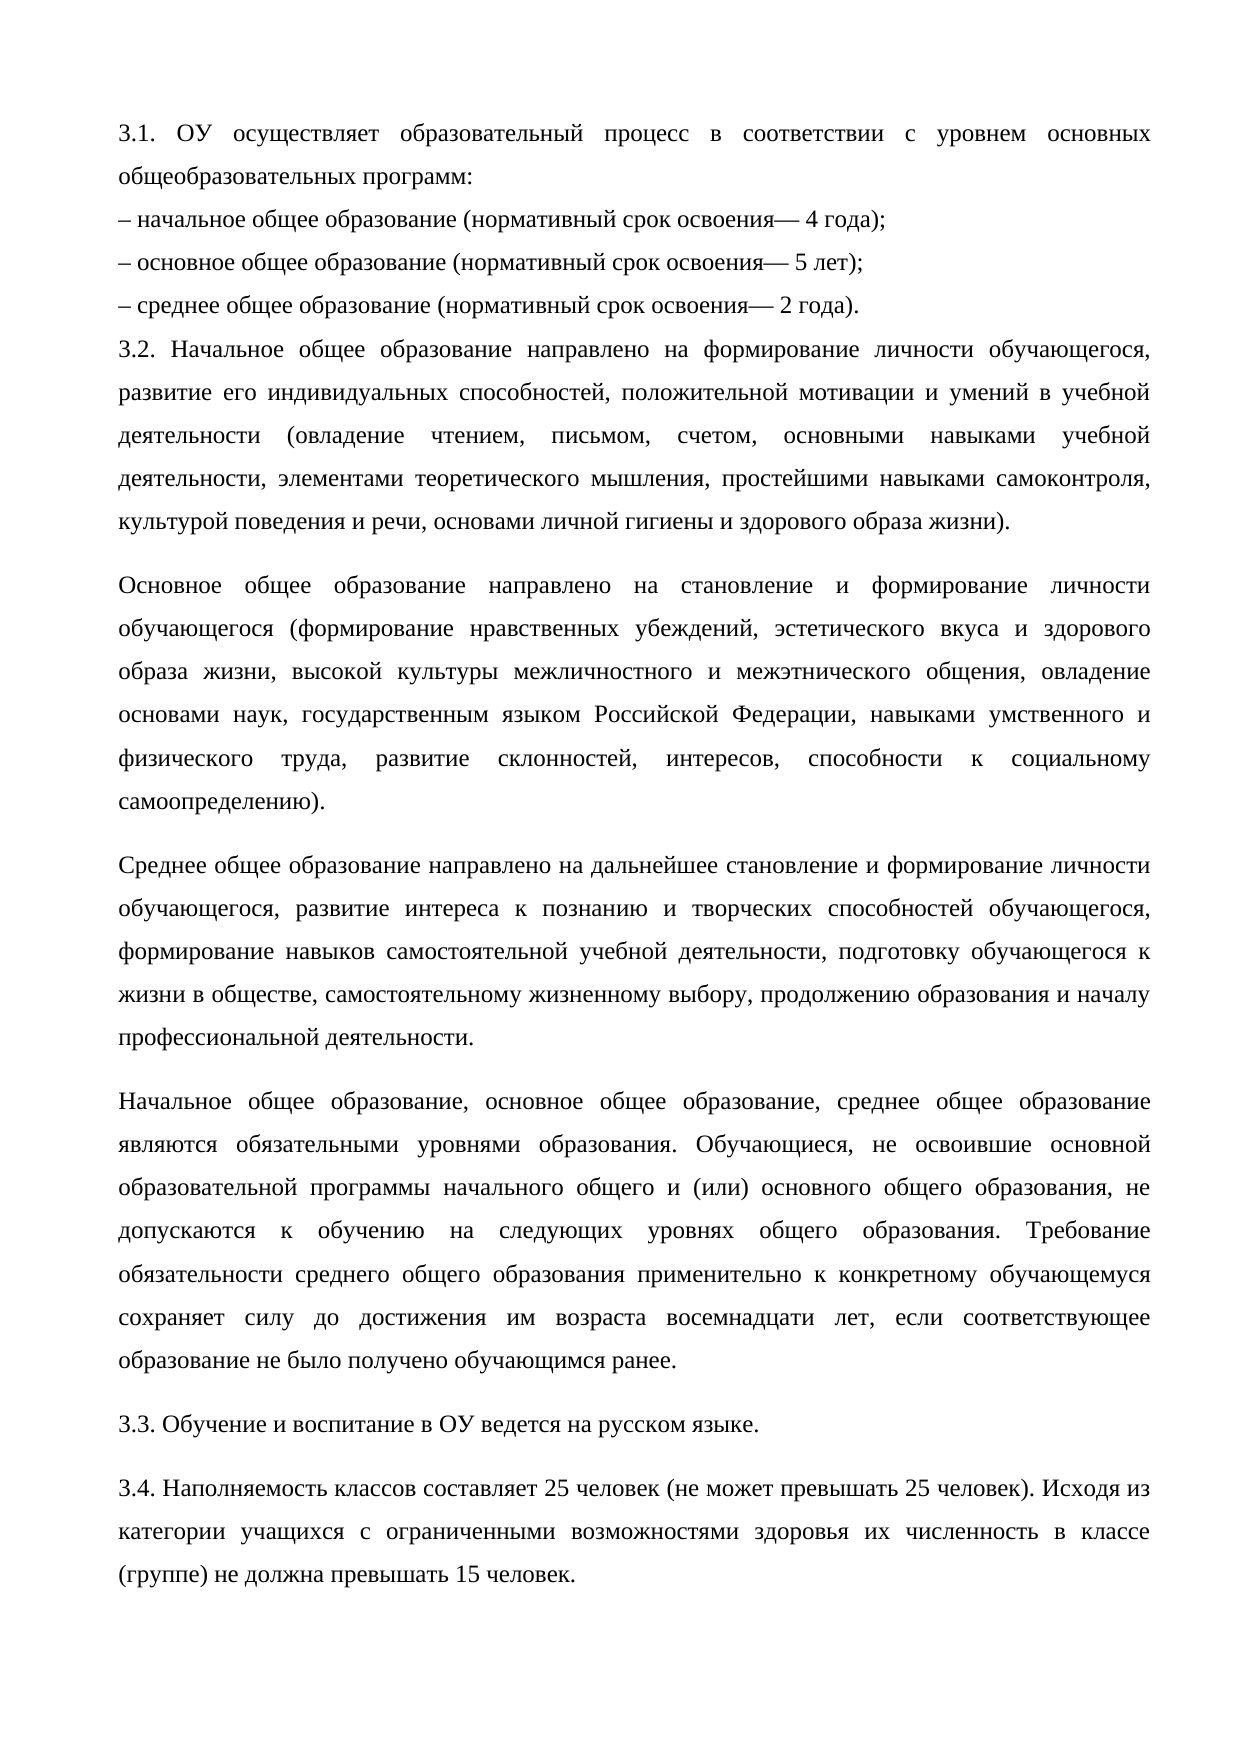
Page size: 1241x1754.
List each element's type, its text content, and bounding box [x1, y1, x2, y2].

text – начальное общее образование (нормативный срок освоения— 4 года); [118, 204, 1152, 233]
text Среднее общее образование направлено на дальнейшее становление и формирование личности обучающегося, развитие интереса к познанию и творческих способностей обучающегося, формирование навыков самостоятельной учебной деятельности, подготовку обучающегося к жизни в обществе, самостоятельному жизненному выбору, продолжению образования и началу профессиональной деятельности. [118, 850, 1152, 1051]
text 3.1. ОУ осуществляет образовательный процесс в соответствии с уровнем основных общеобразовательных программ: [118, 118, 1152, 190]
text 3.4. Наполняемость классов составляет 25 человек (не может превышать 25 человек). Исходя из категории учащихся с ограниченными возможностями здоровья их численность в классе (группе) не должна превышать 15 человек. [118, 1473, 1152, 1588]
text Основное общее образование направлено на становление и формирование личности обучающегося (формирование нравственных убеждений, эстетического вкуса и здорового образа жизни, высокой культуры межличностного и межэтнического общения, овладение основами наук, государственным языком Российской Федерации, навыками умственного и физического труда, развитие склонностей, интересов, способности к социальному самоопределению). [118, 570, 1152, 814]
text 3.3. Обучение и воспитание в ОУ ведется на русском языке. [118, 1409, 1152, 1438]
text Начальное общее образование, основное общее образование, среднее общее образование являются обязательными уровнями образования. Обучающиеся, не освоившие основной образовательной программы начального общего и (или) основного общего образования, не допускаются к обучению на следующих уровнях общего образования. Требование обязательности среднего общего образования применительно к конкретному обучающемуся сохраняет силу до достижения им возраста восемнадцати лет, если соответствующее образование не было получено обучающимся ранее. [118, 1086, 1152, 1374]
text 3.2. Начальное общее образование направлено на формирование личности обучающегося, развитие его индивидуальных способностей, положительной мотивации и умений в учебной деятельности (овладение чтением, письмом, счетом, основными навыками учебной деятельности, элементами теоретического мышления, простейшими навыками самоконтроля, культурой поведения и речи, основами личной гигиены и здорового образа жизни). [118, 334, 1152, 535]
text – среднее общее образование (нормативный срок освоения— 2 года). [118, 291, 1152, 319]
text – основное общее образование (нормативный срок освоения— 5 лет); [118, 247, 1152, 276]
